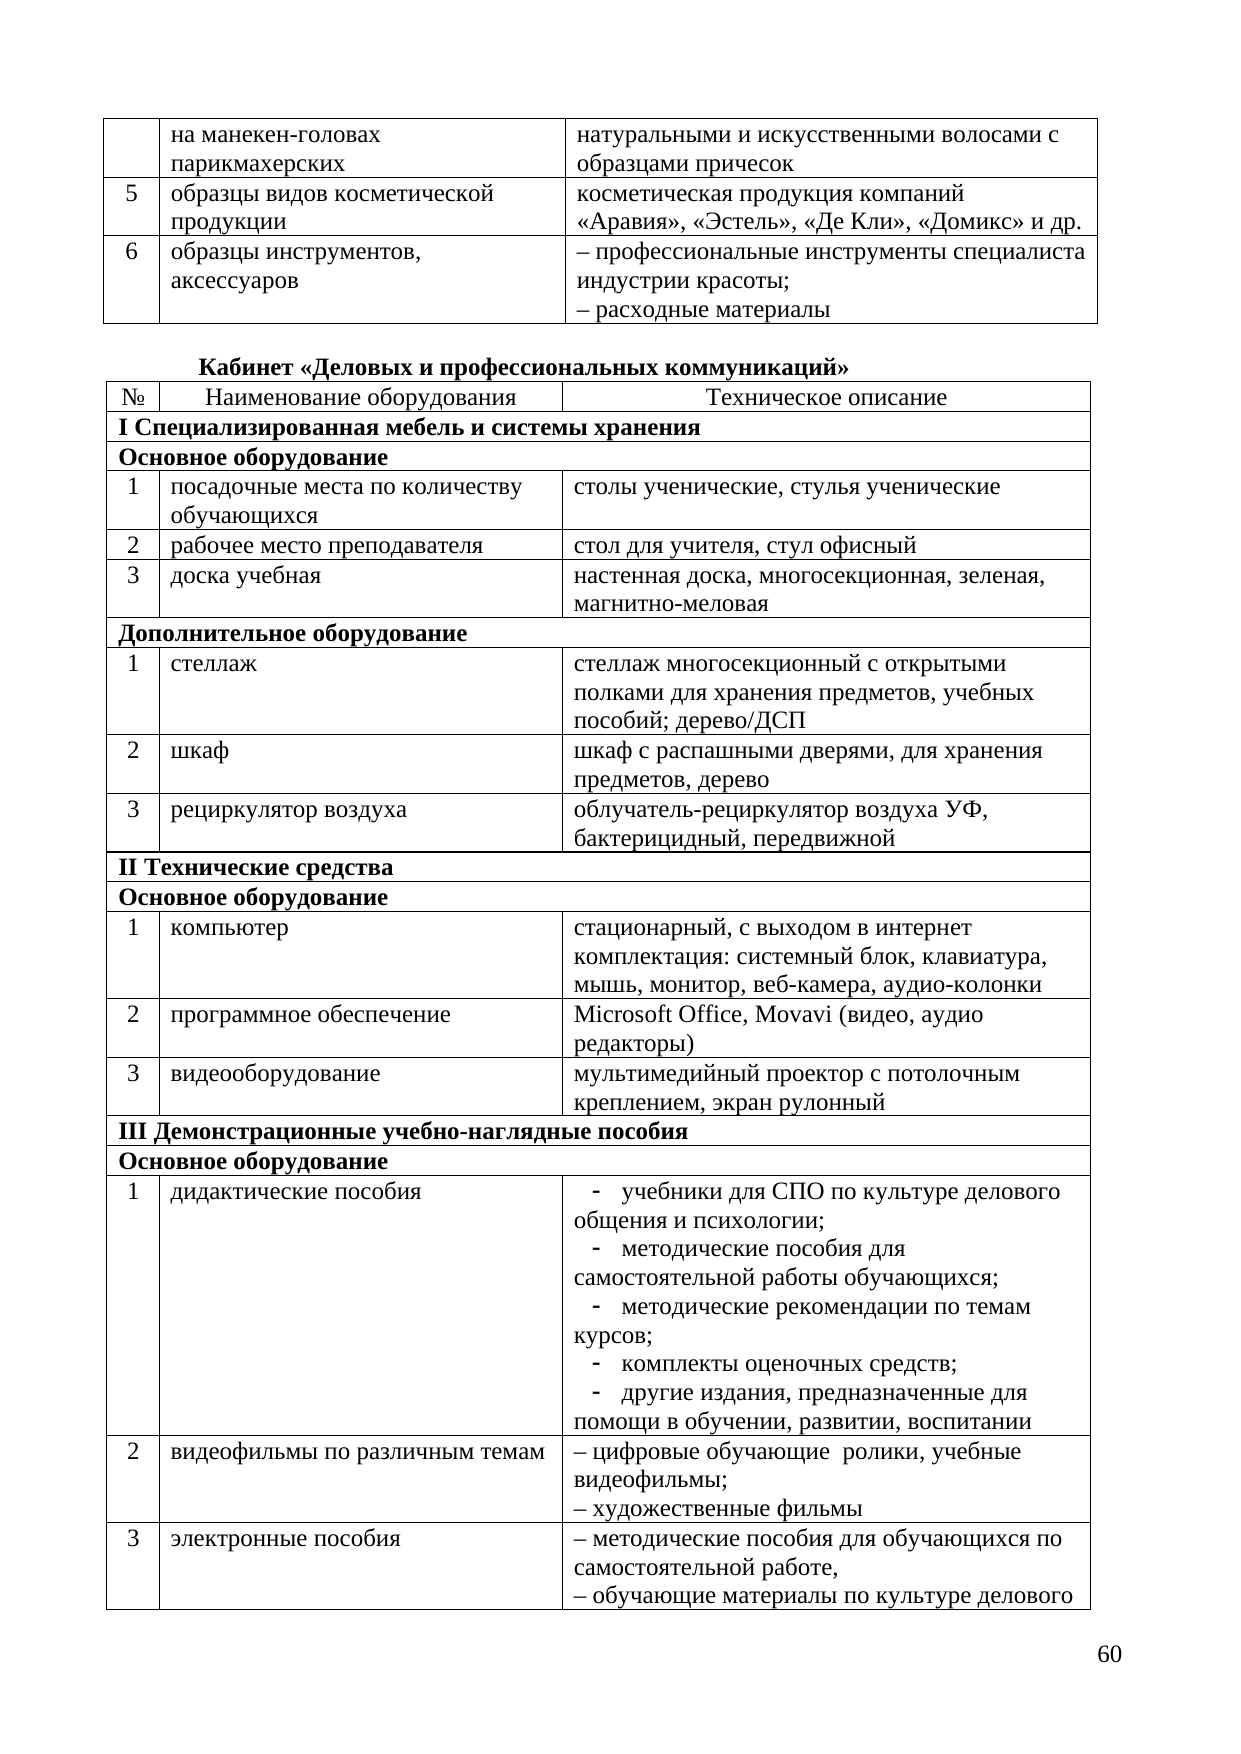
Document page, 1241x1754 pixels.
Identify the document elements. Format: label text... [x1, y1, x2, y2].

table_cell 3 [107, 1523, 159, 1609]
table_cell косметическая продукция компаний «Аравия», «Эстель», «Де Кли», «Домикс» и др. [566, 178, 1097, 235]
table_cell облучатель-рециркулятор воздуха УФ, бактерицидный, передвижной [563, 794, 1090, 851]
table_cell видеооборудование [160, 1058, 562, 1115]
table_cell 1 [107, 471, 159, 529]
table_cell столы ученические, стулья ученические [563, 471, 1090, 529]
table_cell 3 [107, 560, 159, 617]
table_cell 6 [104, 236, 159, 322]
table_cell 2 [107, 735, 159, 793]
table_cell – профессиональные инструменты специалиста индустрии красоты; – расходные материалы [566, 236, 1097, 322]
table_cell Дополнительное оборудование [107, 618, 1090, 647]
table_cell компьютер [160, 912, 562, 998]
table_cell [160, 119, 565, 177]
table_cell видеофильмы по различным темам [160, 1436, 562, 1522]
table_cell II Технические средства [107, 853, 1090, 881]
table_cell программное обеспечение [160, 999, 562, 1057]
table_cell шкаф с распашными дверями, для хранения предметов, дерево [563, 735, 1090, 793]
table_cell мультимедийный проектор с потолочным креплением, экран рулонный [563, 1058, 1090, 1115]
table_cell 1 [107, 648, 159, 734]
table_cell Основное оборудование [107, 1146, 1090, 1175]
table_cell I Специализированная мебель и системы хранения [107, 412, 1090, 441]
table_cell дидактические пособия [160, 1176, 562, 1435]
table_cell Microsoft Office, Movavi (видео, аудио редакторы) [563, 999, 1090, 1057]
table_cell рециркулятор воздуха [160, 794, 562, 851]
table_cell шкаф [160, 735, 562, 793]
table_cell доска учебная [160, 560, 562, 617]
table_cell 2 [107, 1436, 159, 1522]
table_cell 1 [107, 912, 159, 998]
table_cell стол для учителя, стул офисный [563, 530, 1090, 559]
table_cell 5 [104, 178, 159, 235]
table_cell образцы видов косметической продукции [160, 178, 565, 235]
table_cell 2 [107, 999, 159, 1057]
table_cell стационарный, с выходом в интернет комплектация: системный блок, клавиатура, мышь, монитор, веб-камера, аудио-колонки [563, 912, 1090, 998]
table_cell III Демонстрационные учебно-наглядные пособия [107, 1116, 1090, 1145]
table_cell рабочее место преподавателя [160, 530, 562, 559]
table_header № [107, 382, 159, 411]
table_cell Основное оборудование [107, 882, 1090, 911]
table_cell электронные пособия [160, 1523, 562, 1609]
table_cell 3 [107, 1058, 159, 1115]
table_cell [566, 119, 1097, 177]
table_header Техническое описание [563, 382, 1090, 411]
table_header Наименование оборудования [160, 382, 562, 411]
table_cell стеллаж многосекционный с открытыми полками для хранения предметов, учебных пособий; дерево/ДСП [563, 648, 1090, 734]
table_cell учебники для СПО по культуре делового общения и психологии; методические пособия для самостоятельной работы обучающихся; методические рекомендации по темам курсов; комплекты оценочных средств; другие издания, предназначенные для помощи в обучении, развитии, воспитании [563, 1176, 1090, 1435]
table_cell – цифровые обучающие ролики, учебные видеофильмы; – художественные фильмы [563, 1436, 1090, 1522]
table_cell Основное оборудование [107, 442, 1090, 470]
table_cell стеллаж [160, 648, 562, 734]
table_cell посадочные места по количеству обучающихся [160, 471, 562, 529]
table_cell 4 [104, 119, 159, 177]
table_cell 3 [107, 794, 159, 851]
table_cell образцы инструментов, аксессуаров [160, 236, 565, 322]
list Кабинет «Деловых и профессиональных коммуникаций» [118, 352, 1122, 381]
table_cell 1 [107, 1176, 159, 1435]
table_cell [563, 1523, 1090, 1609]
table_cell 2 [107, 530, 159, 559]
table_cell настенная доска, многосекционная, зеленая, магнитно-меловая [563, 560, 1090, 617]
